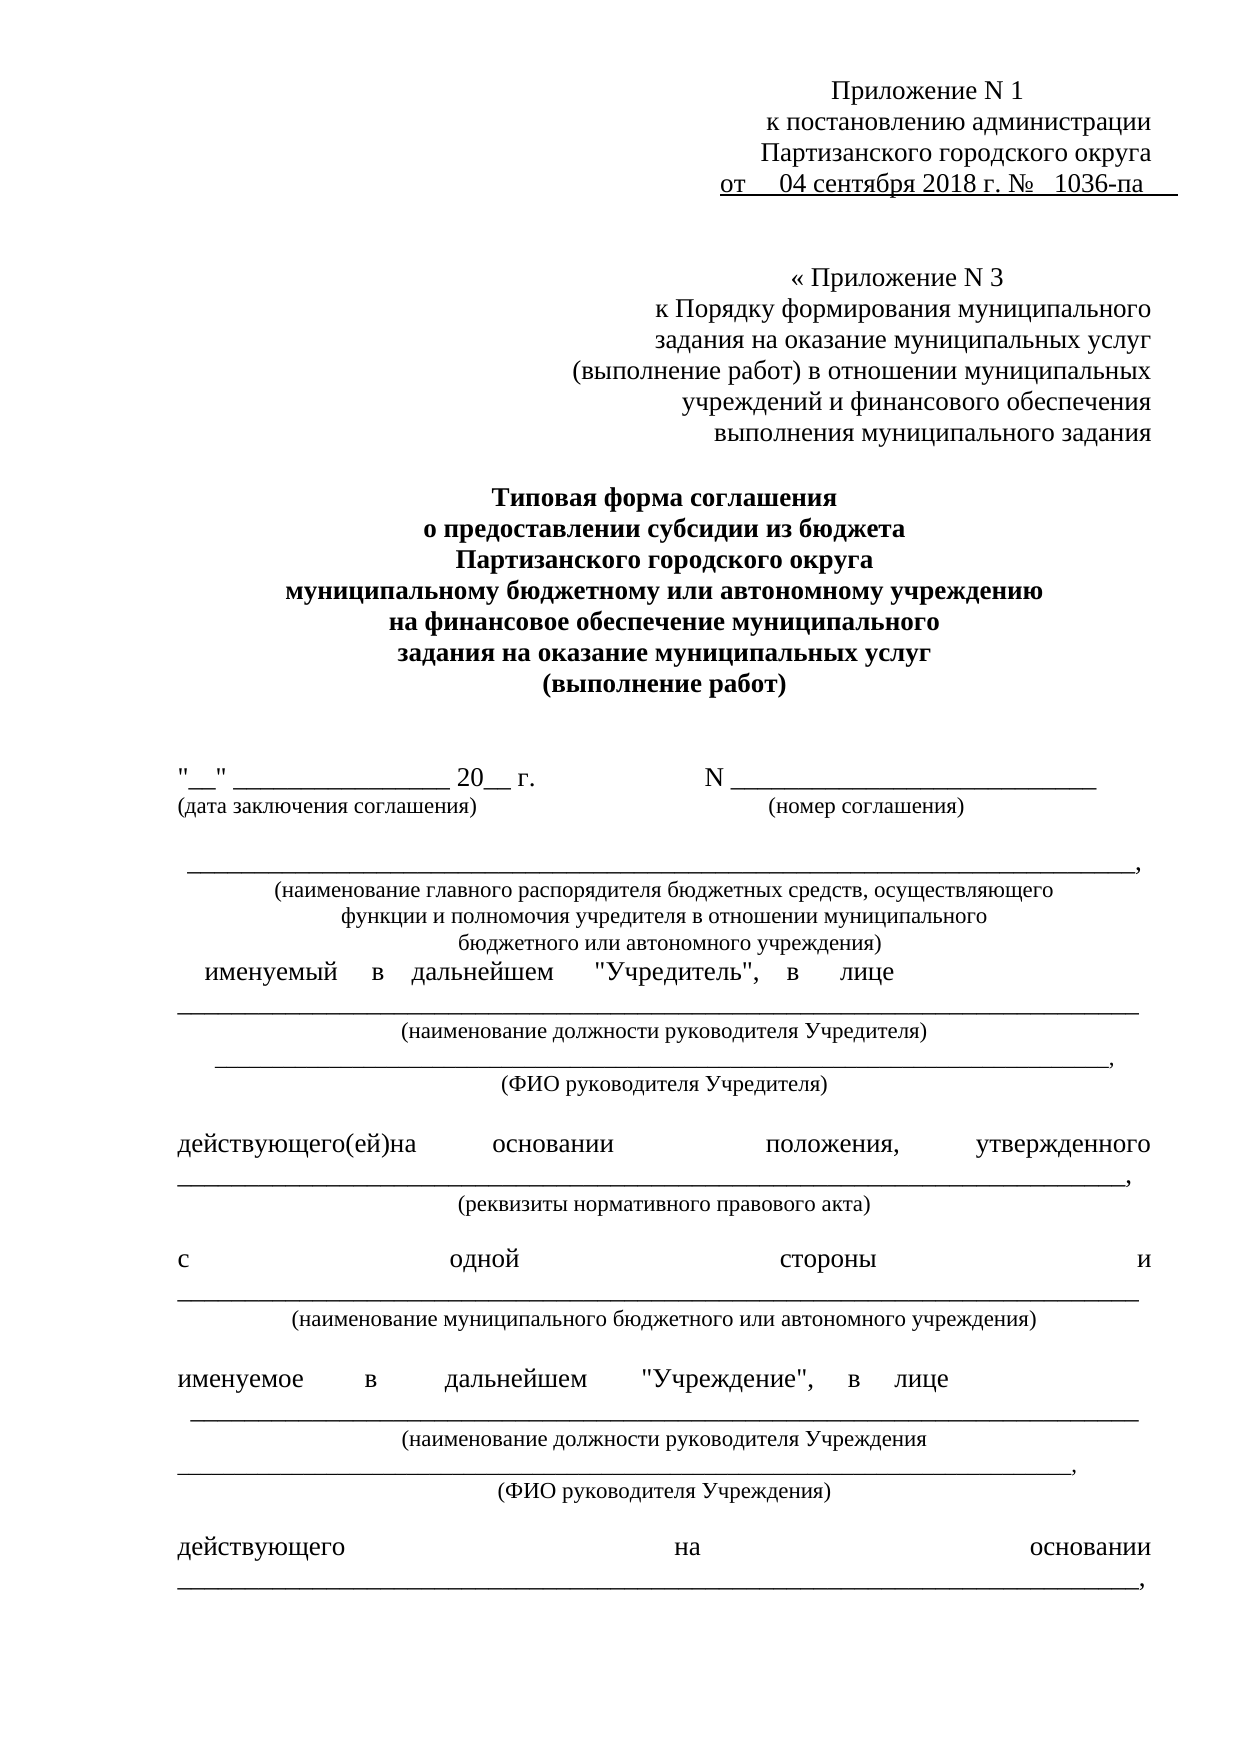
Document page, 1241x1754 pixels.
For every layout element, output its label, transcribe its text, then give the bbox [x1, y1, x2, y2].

text (ФИО руководителя Учредителя) [177, 1070, 1152, 1096]
text действующего(ей)на основании положения, утвержденного ______________________________________________________________________, [177, 1127, 1152, 1190]
text Партизанского городского округа [177, 136, 1152, 167]
text (наименование муниципального бюджетного или автономного учреждения) [177, 1305, 1152, 1331]
text ______________________________________________________________________________, [177, 1044, 1152, 1070]
text ______________________________________________________________________________, [177, 1451, 1152, 1477]
text (выполнение работ) в отношении муниципальных [177, 354, 1152, 385]
text именуемый в дальнейшем "Учредитель", в лице [177, 955, 1152, 986]
text действующего на основании _______________________________________________________________________, [177, 1530, 1152, 1592]
text Приложение N 1 [177, 74, 1152, 105]
text именуемое в дальнейшем "Учреждение", в лице [177, 1362, 1152, 1393]
title Типовая форма соглашения [177, 481, 1152, 512]
text (ФИО руководителя Учреждения) [177, 1477, 1152, 1504]
title задания на оказание муниципальных услуг [177, 636, 1152, 667]
text функции и полномочия учредителя в отношении муниципального [177, 902, 1152, 929]
title о предоставлении субсидии из бюджета [177, 512, 1152, 543]
text с одной стороны и _______________________________________________________________________ [177, 1242, 1152, 1305]
text выполнения муниципального задания [177, 416, 1152, 448]
text « Приложение N 3 [177, 261, 1152, 292]
title муниципальному бюджетному или автономному учреждению [177, 574, 1152, 605]
text бюджетного или автономного учреждения) [177, 929, 1152, 955]
text ______________________________________________________________________, (наименование главного распорядителя бюджетных средств, осуществляющего [177, 845, 1152, 902]
title на финансовое обеспечение муниципального [177, 605, 1152, 636]
text (реквизиты нормативного правового акта) [177, 1190, 1152, 1216]
text "__" ________________ 20__ г. N ___________________________ [177, 761, 1152, 792]
text ______________________________________________________________________ (наименование должности руководителя Учреждения [177, 1393, 1152, 1451]
title (выполнение работ) [177, 667, 1152, 699]
text задания на оказание муниципальных услуг [177, 323, 1152, 354]
text от 04 сентября 2018 г. № 1036-па [177, 167, 1152, 198]
text (наименование должности руководителя Учредителя) [177, 1017, 1152, 1044]
text учреждений и финансового обеспечения [177, 385, 1152, 416]
text к Порядку формирования муниципального [177, 292, 1152, 323]
title Партизанского городского округа [177, 543, 1152, 574]
text _______________________________________________________________________ [177, 986, 1152, 1017]
text (дата заключения соглашения) (номер соглашения) [177, 792, 1152, 818]
text к постановлению администрации [177, 105, 1152, 136]
